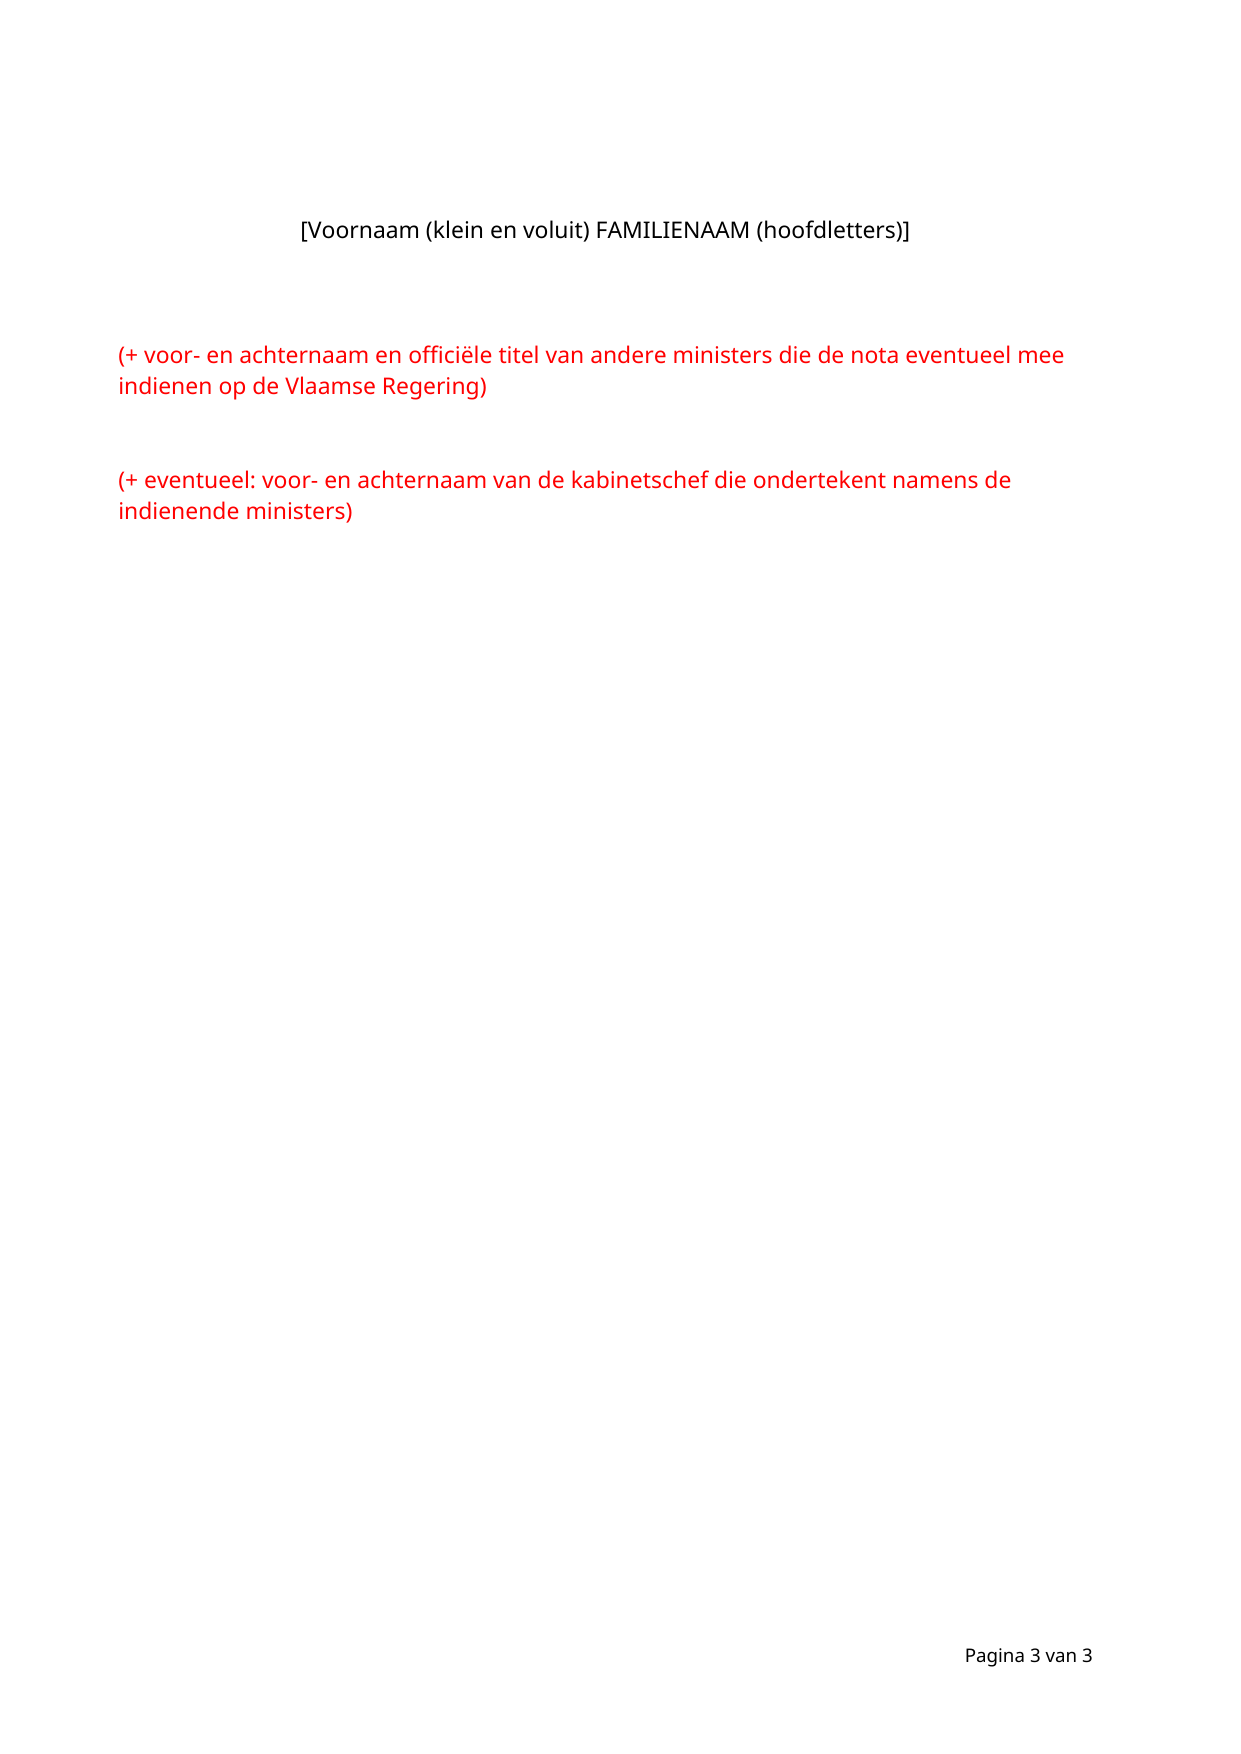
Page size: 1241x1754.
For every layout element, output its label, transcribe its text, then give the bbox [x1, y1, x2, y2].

text (+ eventueel: voor- en achternaam van de kabinetschef die ondertekent namens de indienende ministers) [118, 464, 1092, 526]
text [Voornaam (klein en voluit) FAMILIENAAM (hoofdletters)] [118, 214, 1092, 245]
text (+ voor- en achternaam en officiële titel van andere ministers die de nota eventueel mee indienen op de Vlaamse Regering) [118, 339, 1092, 401]
